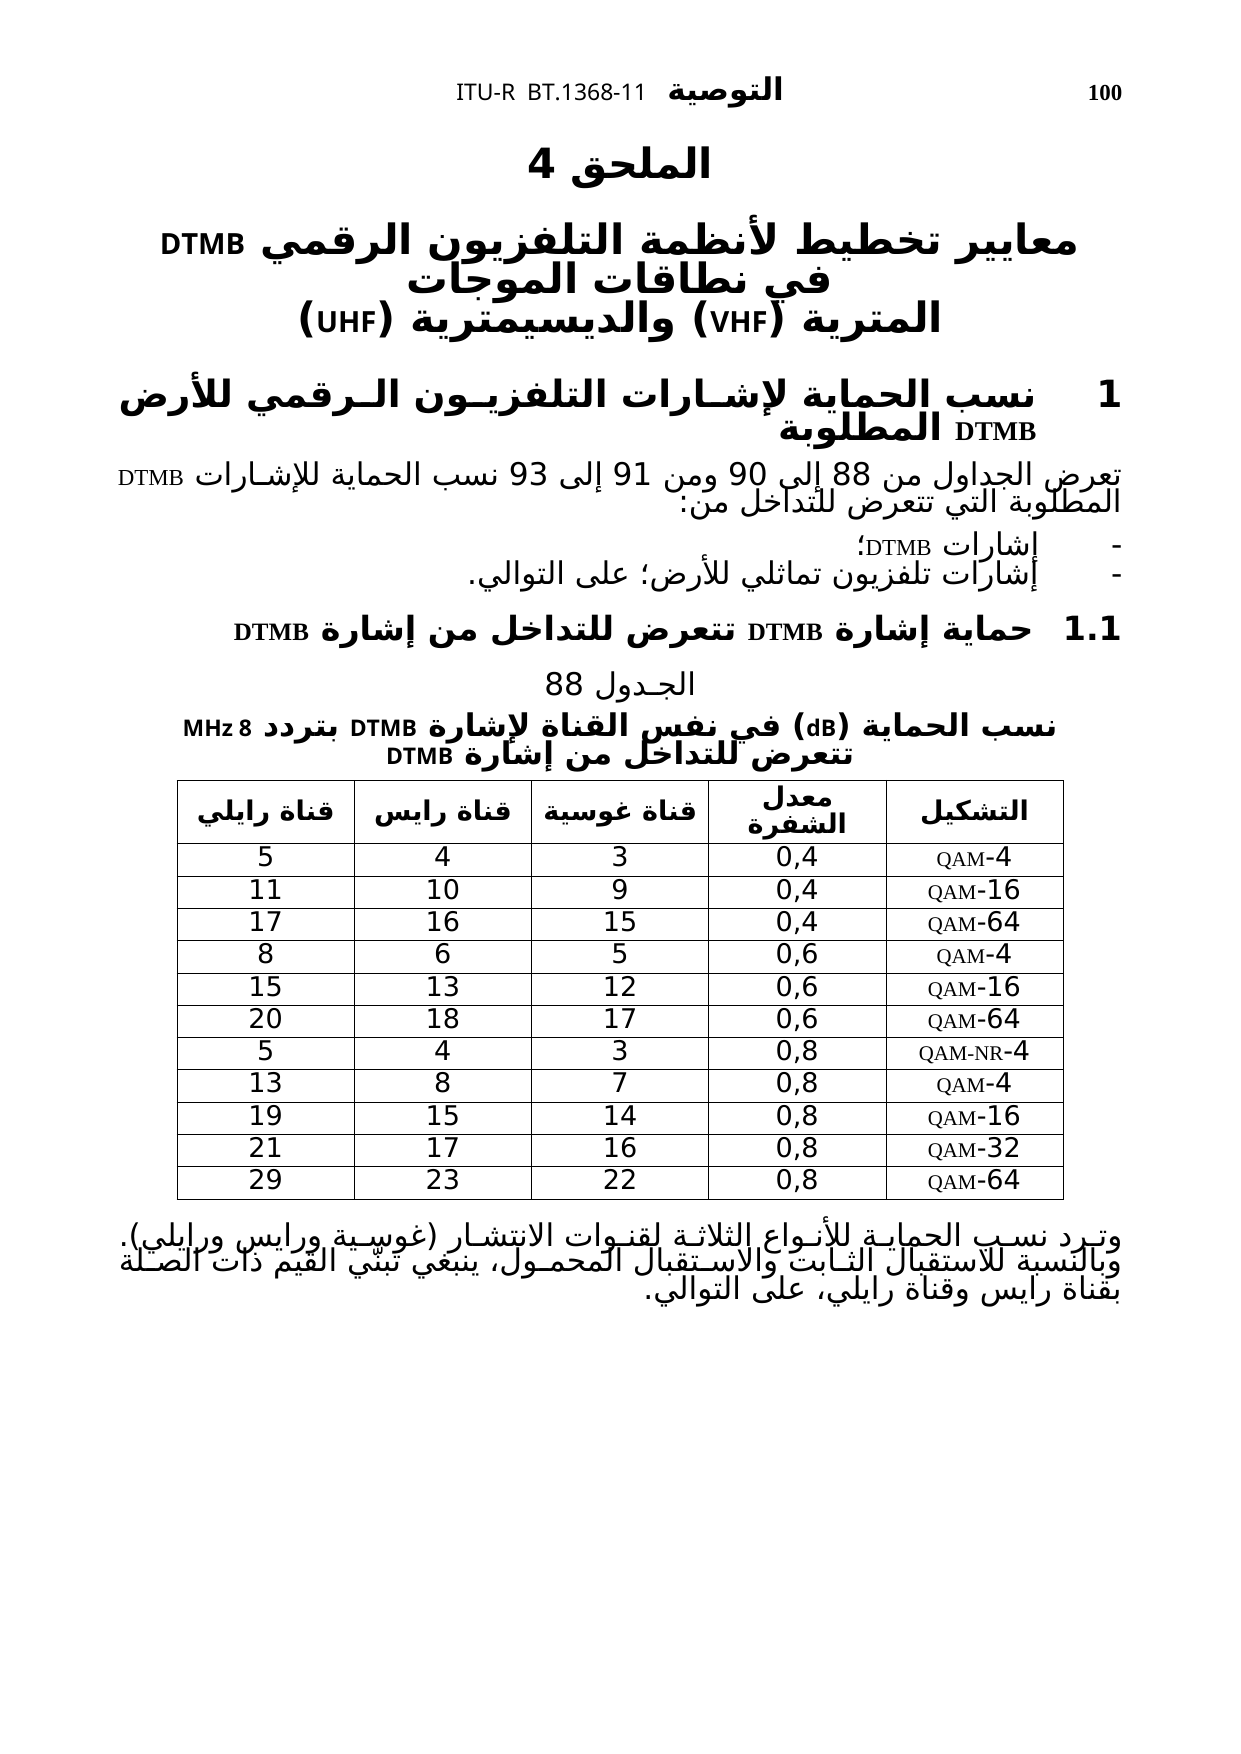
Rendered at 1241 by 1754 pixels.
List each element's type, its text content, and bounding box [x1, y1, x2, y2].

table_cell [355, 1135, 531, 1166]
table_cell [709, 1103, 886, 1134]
text - إشارات تلفزيون تماثلي للأرض؛ على التوالي. [528, 562, 916, 591]
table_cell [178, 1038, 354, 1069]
title الملحق 4 معايير تخطيط لأنظمة التلفزيون الرقمي DTMB في نطاقات الموجات المترية (VHF) والديسيمترية (UHF) [118, 148, 1122, 342]
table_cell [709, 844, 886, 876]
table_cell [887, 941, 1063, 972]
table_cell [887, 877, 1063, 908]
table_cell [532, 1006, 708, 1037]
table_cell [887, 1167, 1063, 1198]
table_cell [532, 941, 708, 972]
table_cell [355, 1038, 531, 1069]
subtitle 1.1 حماية إشارة DTMB تتعرض للتداخل من إشارة DTMB [118, 616, 1122, 647]
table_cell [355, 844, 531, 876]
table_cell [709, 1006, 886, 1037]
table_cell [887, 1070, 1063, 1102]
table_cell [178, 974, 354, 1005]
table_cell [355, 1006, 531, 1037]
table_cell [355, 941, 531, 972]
title وترد نسب الحماية للأنواع الثلاثة لقنوات الانتشار (غوسية ورايس ورايلي). وبالنسبة للاستقبال الثابت والاستقبال المحمول، ينبغي تبنّي القيم ذات الصلة بقناة رايس وقناة رايلي، على التوالي. [118, 1224, 1122, 1306]
text - إشارات DTMB؛ [118, 532, 1122, 562]
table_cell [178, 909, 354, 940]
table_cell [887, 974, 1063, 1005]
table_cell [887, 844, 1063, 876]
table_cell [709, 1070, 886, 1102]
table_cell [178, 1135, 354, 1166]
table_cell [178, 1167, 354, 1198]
text - إشارات تلفزيون تماثلي للأرض؛ على التوالي. [118, 562, 550, 591]
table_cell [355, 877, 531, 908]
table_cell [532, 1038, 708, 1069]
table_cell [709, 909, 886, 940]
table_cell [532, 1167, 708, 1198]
subtitle 1 نسب الحماية لإشارات التلفزيون الرقمي للأرض DTMB المطلوبة [118, 379, 1123, 449]
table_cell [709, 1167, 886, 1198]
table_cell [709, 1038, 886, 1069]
text - إشارات تلفزيون تماثلي للأرض؛ على التوالي. [884, 562, 1122, 591]
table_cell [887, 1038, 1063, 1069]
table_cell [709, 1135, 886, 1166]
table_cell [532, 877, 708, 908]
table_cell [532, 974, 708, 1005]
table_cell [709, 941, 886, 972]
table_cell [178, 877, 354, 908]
text الجـدول 88 [118, 672, 1122, 701]
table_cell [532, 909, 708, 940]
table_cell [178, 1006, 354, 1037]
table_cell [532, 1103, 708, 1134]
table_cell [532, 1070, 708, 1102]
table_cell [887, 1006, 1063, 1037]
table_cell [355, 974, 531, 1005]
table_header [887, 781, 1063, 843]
title نسب الحماية (dB) في نفس القناة لإشارة DTMB بتردد MHz 8 تتعرض للتداخل من إشارة DTMB [118, 713, 1122, 771]
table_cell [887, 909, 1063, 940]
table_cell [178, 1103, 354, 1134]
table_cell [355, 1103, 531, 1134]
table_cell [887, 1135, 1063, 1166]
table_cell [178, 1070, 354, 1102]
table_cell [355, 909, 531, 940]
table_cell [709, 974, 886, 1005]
text تعرض الجداول من 88 إلى 90 ومن 91 إلى 93 نسب الحماية للإشارات DTMB المطلوبة التي تتعرض للتداخل من: [118, 462, 1122, 520]
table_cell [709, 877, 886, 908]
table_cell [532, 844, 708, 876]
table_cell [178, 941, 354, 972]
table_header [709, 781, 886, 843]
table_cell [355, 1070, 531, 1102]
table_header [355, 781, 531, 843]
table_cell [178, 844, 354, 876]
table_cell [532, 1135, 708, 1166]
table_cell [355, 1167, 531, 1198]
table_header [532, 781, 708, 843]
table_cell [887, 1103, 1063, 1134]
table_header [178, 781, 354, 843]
